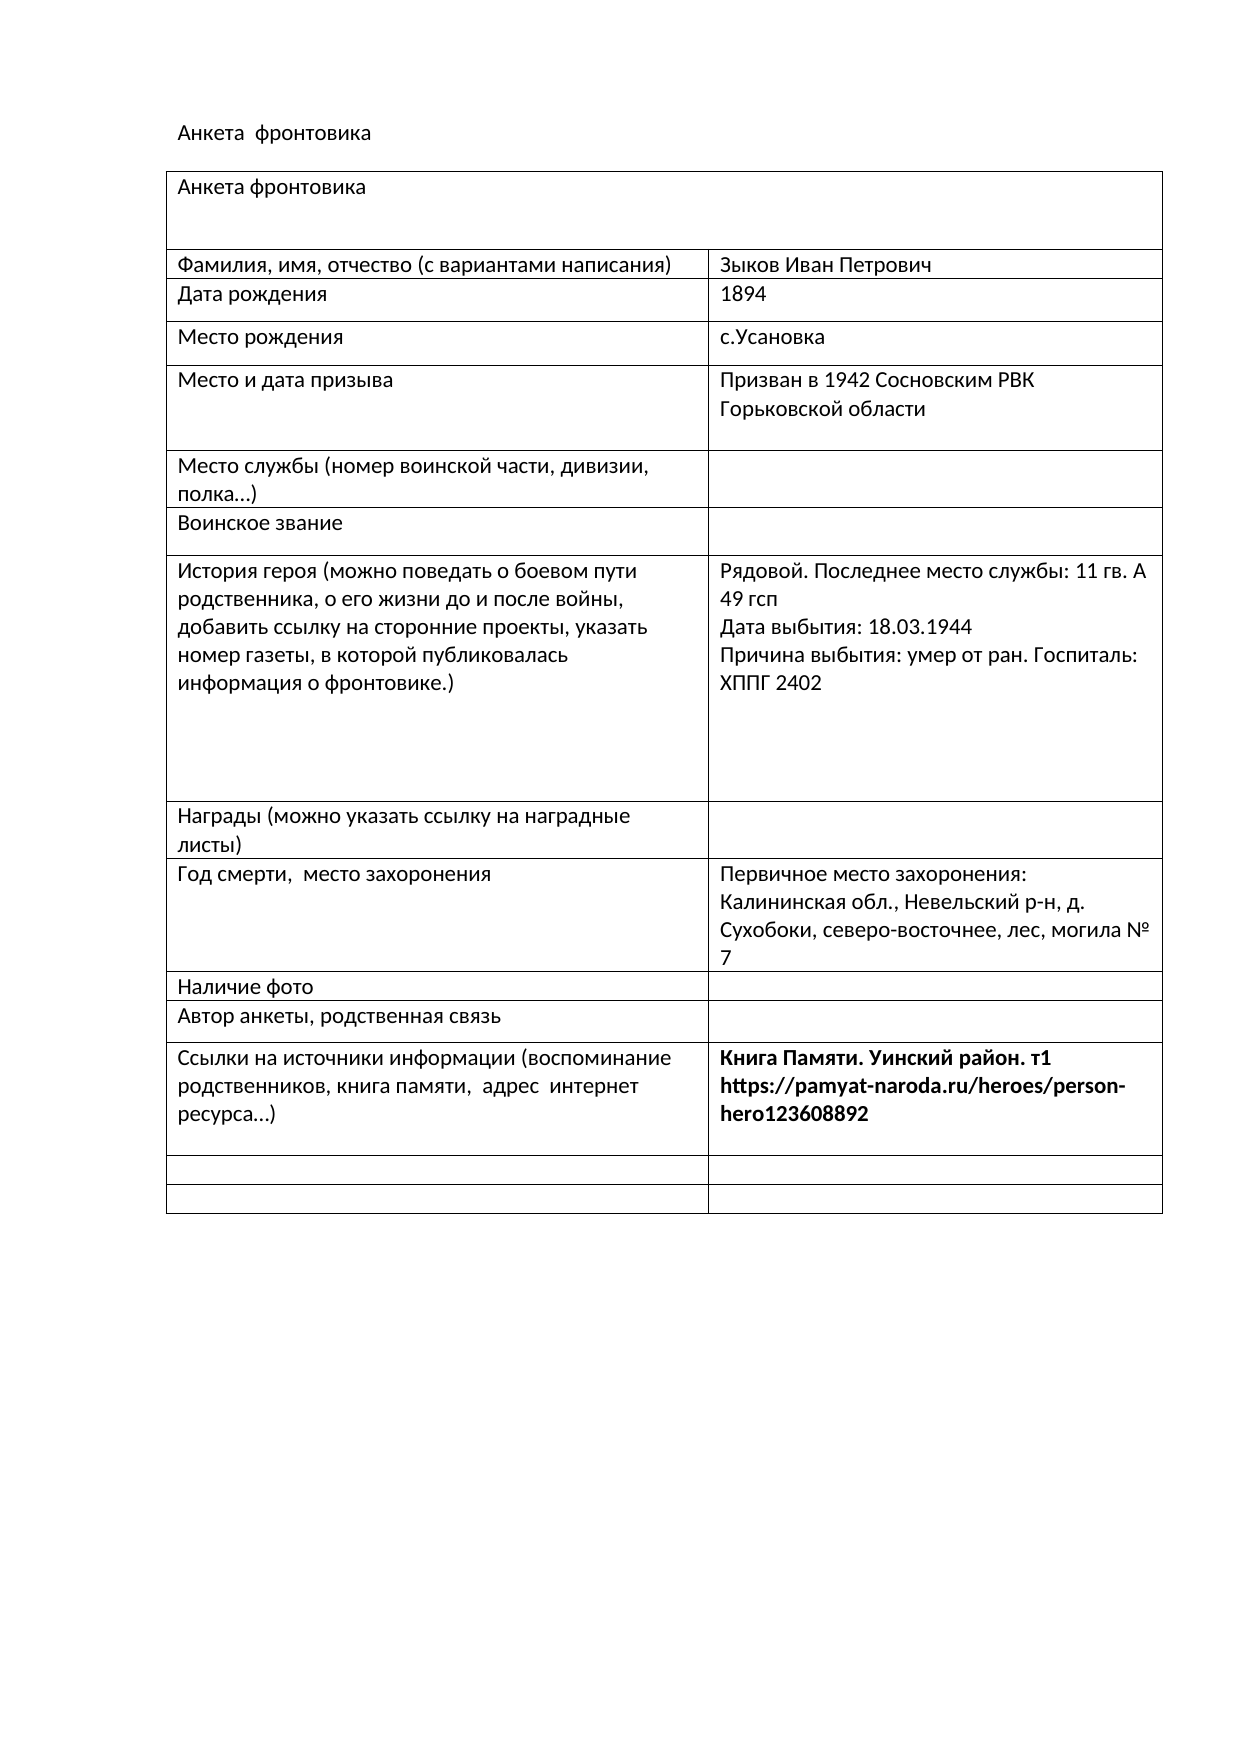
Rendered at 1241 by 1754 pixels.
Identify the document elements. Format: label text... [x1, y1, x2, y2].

table_cell 1894 [709, 279, 1162, 321]
table_cell Ссылки на источники информации (воспоминание родственников, книга памяти, адрес интернет ресурса…) [167, 1043, 708, 1155]
table_cell [709, 451, 1162, 507]
table_cell [709, 972, 1162, 1000]
table_header Анкета фронтовика [167, 172, 1162, 249]
table_cell [167, 1185, 708, 1213]
table_cell Автор анкеты, родственная связь [167, 1001, 708, 1042]
table_cell [709, 1001, 1162, 1042]
table_cell [167, 1156, 708, 1184]
table_cell Место рождения [167, 322, 708, 364]
table_cell [709, 1185, 1162, 1213]
table_cell Воинское звание [167, 508, 708, 555]
table_cell [709, 508, 1162, 555]
table_cell Год смерти, место захоронения [167, 859, 708, 971]
table_cell Рядовой. Последнее место службы: 11 гв. А 49 гсп Дата выбытия: 18.03.1944 Причина выбытия: умер от ран. Госпиталь: ХППГ 2402 [709, 556, 1162, 801]
table_cell [709, 1156, 1162, 1184]
table_cell Призван в 1942 Сосновским РВК Горьковской области [709, 366, 1162, 450]
table_cell Фамилия, имя, отчество (с вариантами написания) [167, 250, 708, 278]
table_cell Наличие фото [167, 972, 708, 1000]
table_cell Зыков Иван Петрович [709, 250, 1162, 278]
table_cell Место и дата призыва [167, 366, 708, 450]
table_cell Награды (можно указать ссылку на наградные листы) [167, 802, 708, 858]
table_cell [709, 802, 1162, 858]
table_cell Место службы (номер воинской части, дивизии, полка…) [167, 451, 708, 507]
text Анкета фронтовика [177, 118, 1152, 146]
table_cell Дата рождения [167, 279, 708, 321]
table_cell Первичное место захоронения: Калининская обл., Невельский р-н, д. Сухобоки, северо-восточнее, лес, могила № 7 [709, 859, 1162, 971]
table_cell История героя (можно поведать о боевом пути родственника, о его жизни до и после войны, добавить ссылку на сторонние проекты, указать номер газеты, в которой публиковалась информация о фронтовике.) [167, 556, 708, 801]
table_cell с.Усановка [709, 322, 1162, 364]
table_cell Книга Памяти. Уинский район. т1 https://pamyat-naroda.ru/heroes/person-hero123608892 [709, 1043, 1162, 1155]
